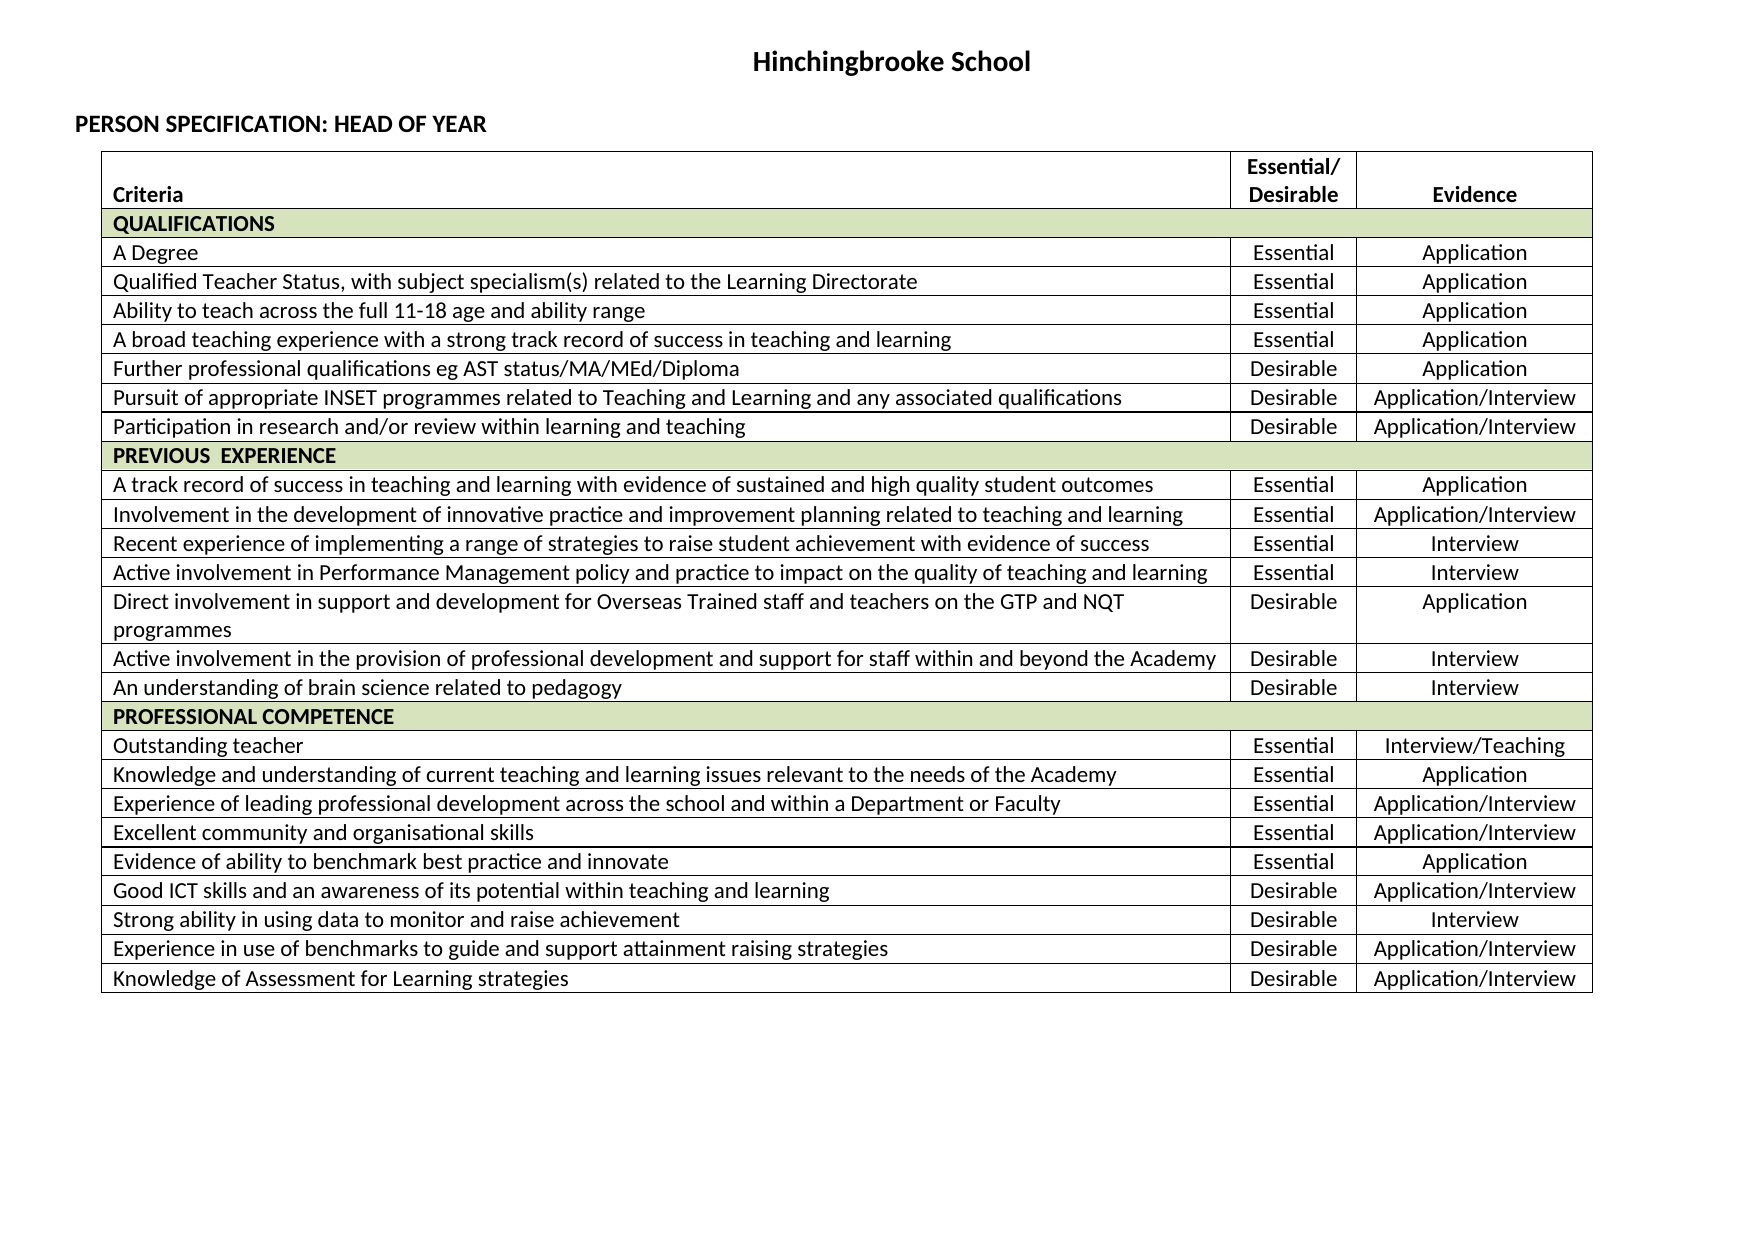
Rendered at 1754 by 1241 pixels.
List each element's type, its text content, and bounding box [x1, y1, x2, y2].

table_cell Essential [1231, 558, 1356, 586]
table_cell PROFESSIONAL COMPETENCE [102, 702, 1592, 730]
table_cell Essential [1231, 238, 1356, 266]
table_cell Desirable [1231, 413, 1356, 441]
table_cell Desirable [1231, 644, 1356, 672]
table_cell Desirable [1231, 964, 1356, 992]
table_cell Application [1357, 325, 1592, 353]
table_cell Application [1357, 296, 1592, 324]
table_header Evidence [1357, 152, 1592, 208]
table_cell Essential [1231, 731, 1356, 759]
table_cell Qualified Teacher Status, with subject specialism(s) related to the Learning Directorate [102, 267, 1230, 295]
table_cell Desirable [1231, 906, 1356, 933]
table_cell Application [1357, 760, 1592, 788]
table_cell Interview [1357, 673, 1592, 701]
table_cell Essential [1231, 471, 1356, 499]
table_cell Essential [1231, 848, 1356, 875]
table_cell Interview [1357, 644, 1592, 672]
table_cell Participation in research and/or review within learning and teaching [102, 413, 1230, 441]
table_cell Good ICT skills and an awareness of its potential within teaching and learning [102, 876, 1230, 904]
table_cell Essential [1231, 325, 1356, 353]
table_cell A broad teaching experience with a strong track record of success in teaching and learning [102, 325, 1230, 353]
table_cell Knowledge of Assessment for Learning strategies [102, 964, 1230, 992]
table_cell Desirable [1231, 354, 1356, 382]
table_cell Active involvement in Performance Management policy and practice to impact on the quality of teaching and learning [102, 558, 1230, 586]
table_cell Further professional qualifications eg AST status/MA/MEd/Diploma [102, 354, 1230, 382]
table_cell Application/Interview [1357, 789, 1592, 817]
table_cell Direct involvement in support and development for Overseas Trained staff and teachers on the GTP and NQT programmes [102, 587, 1230, 643]
table_cell Interview [1357, 906, 1592, 933]
table_cell Essential [1231, 818, 1356, 846]
table_cell Evidence of ability to benchmark best practice and innovate [102, 848, 1230, 875]
table_cell Interview/Teaching [1357, 731, 1592, 759]
table_cell Pursuit of appropriate INSET programmes related to Teaching and Learning and any associated qualifications [102, 384, 1230, 411]
table_cell Strong ability in using data to monitor and raise achievement [102, 906, 1230, 933]
table_header Criteria [102, 152, 1230, 208]
table_cell Application/Interview [1357, 818, 1592, 846]
table_header Essential/Desirable [1231, 152, 1356, 208]
table_cell Desirable [1231, 876, 1356, 904]
table_cell Essential [1231, 529, 1356, 557]
table_cell An understanding of brain science related to pedagogy [102, 673, 1230, 701]
table_cell Application/Interview [1357, 413, 1592, 441]
table_cell Application [1357, 354, 1592, 382]
table_cell Active involvement in the provision of professional development and support for staff within and beyond the Academy [102, 644, 1230, 672]
table_cell Application/Interview [1357, 935, 1592, 963]
table_cell Essential [1231, 296, 1356, 324]
table_cell Recent experience of implementing a range of strategies to raise student achievement with evidence of success [102, 529, 1230, 557]
table_cell Application/Interview [1357, 500, 1592, 528]
table_cell Essential [1231, 760, 1356, 788]
table_cell Application [1357, 238, 1592, 266]
table_cell PREVIOUS EXPERIENCE [102, 442, 1592, 469]
table_cell Interview [1357, 558, 1592, 586]
table_cell Excellent community and organisational skills [102, 818, 1230, 846]
table_cell Desirable [1231, 587, 1356, 643]
table_cell Experience of leading professional development across the school and within a Department or Faculty [102, 789, 1230, 817]
table_cell A track record of success in teaching and learning with evidence of sustained and high quality student outcomes [102, 471, 1230, 499]
table_cell A Degree [102, 238, 1230, 266]
table_cell Outstanding teacher [102, 731, 1230, 759]
table_cell Interview [1357, 529, 1592, 557]
table_cell Application [1357, 267, 1592, 295]
table_cell Experience in use of benchmarks to guide and support attainment raising strategies [102, 935, 1230, 963]
table_cell Knowledge and understanding of current teaching and learning issues relevant to the needs of the Academy [102, 760, 1230, 788]
table_cell Application/Interview [1357, 964, 1592, 992]
table_cell Essential [1231, 789, 1356, 817]
table_cell Essential [1231, 500, 1356, 528]
table_cell Desirable [1231, 673, 1356, 701]
table_cell QUALIFICATIONS [102, 209, 1592, 237]
table_cell Application [1357, 471, 1592, 499]
table_cell Application/Interview [1357, 384, 1592, 411]
text PERSON SPECIFICATION: HEAD OF YEAR [75, 108, 1709, 138]
table_cell Involvement in the development of innovative practice and improvement planning related to teaching and learning [102, 500, 1230, 528]
table_cell Desirable [1231, 384, 1356, 411]
table_cell Application [1357, 848, 1592, 875]
table_cell Desirable [1231, 935, 1356, 963]
table_cell Application [1357, 587, 1592, 643]
table_cell Ability to teach across the full 11-18 age and ability range [102, 296, 1230, 324]
table_cell Application/Interview [1357, 876, 1592, 904]
table_cell Essential [1231, 267, 1356, 295]
